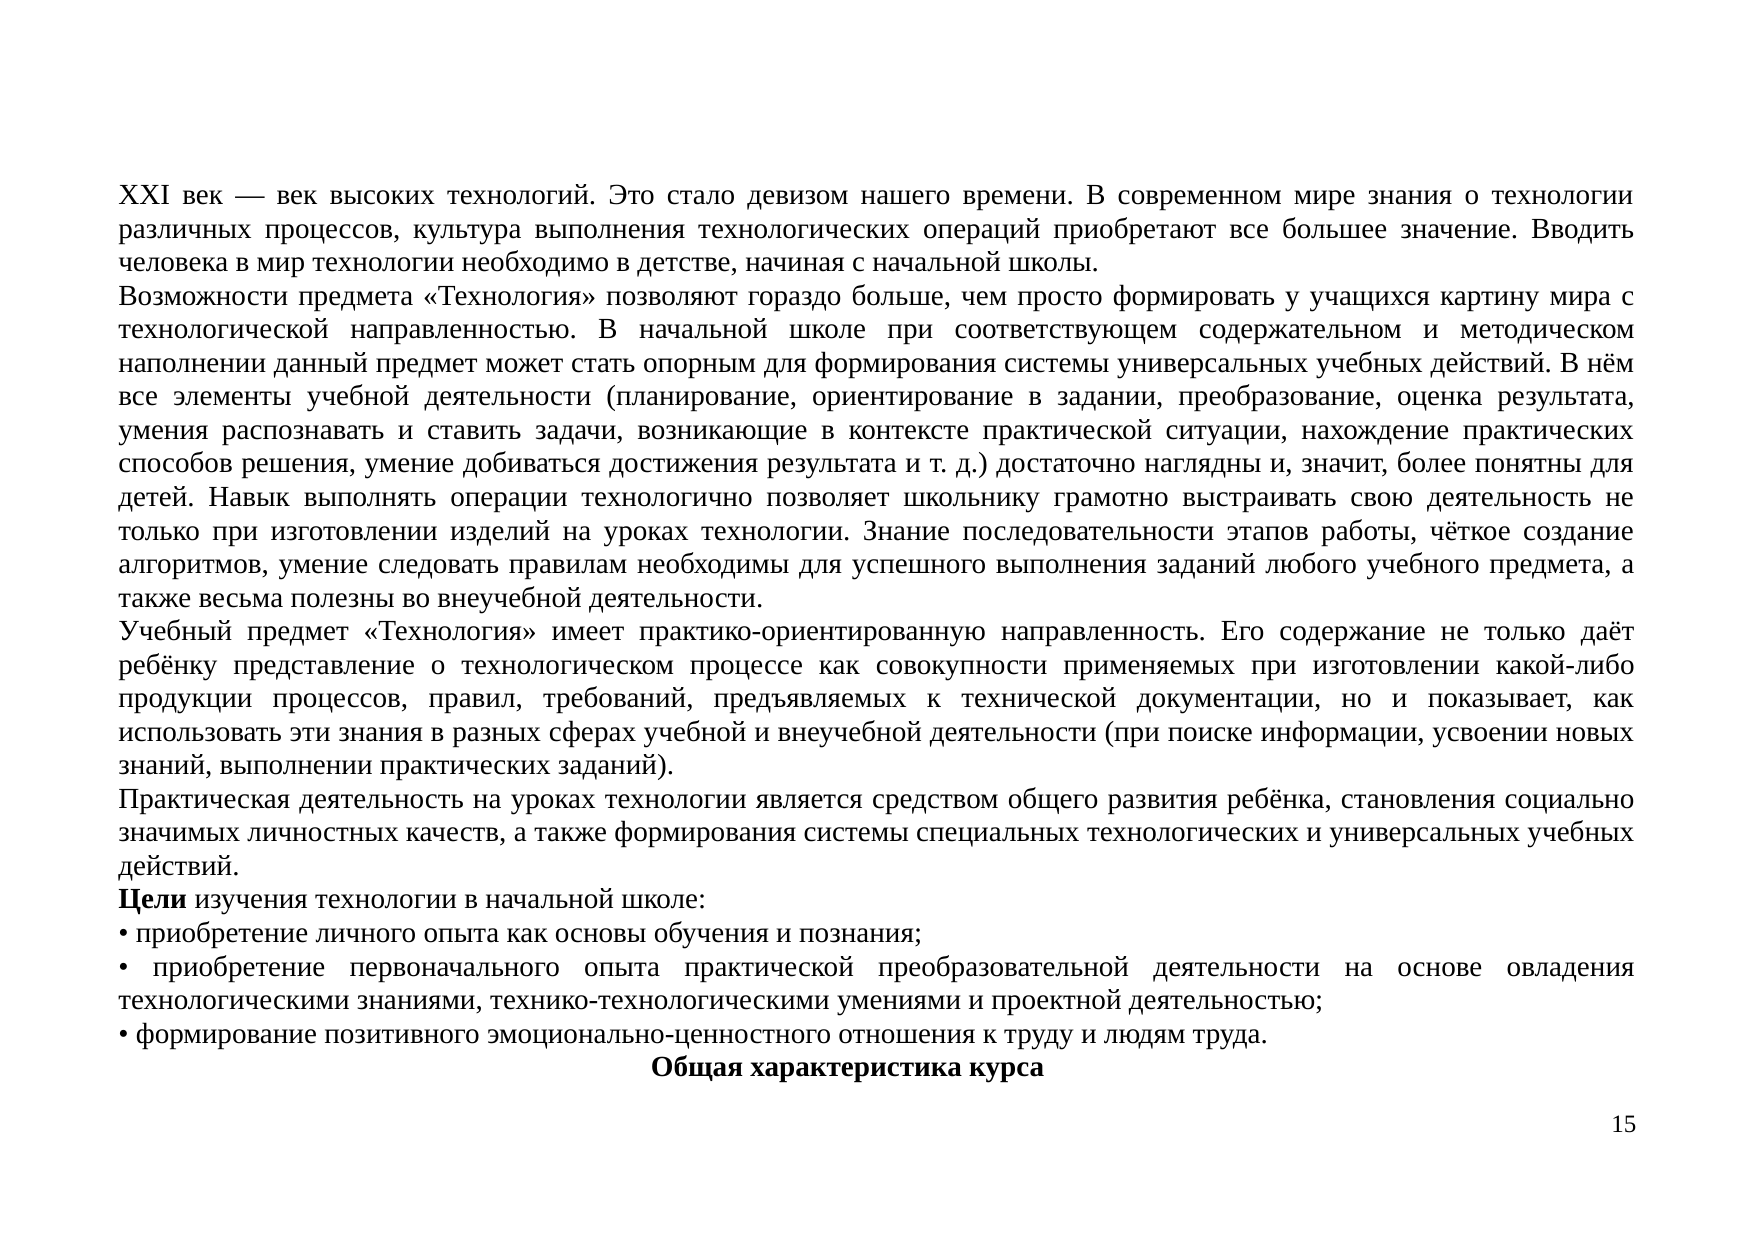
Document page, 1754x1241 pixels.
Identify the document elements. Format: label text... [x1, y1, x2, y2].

text Возможности предмета «Технология» позволяют гораздо больше, чем просто формировать у учащихся картину мира с технологической направленностью. В начальной школе при соответствующем содержательном и методическом наполнении данный предмет может стать опорным для формирования системы универсальных учебных действий. В нём все элементы учебной деятельности (планирование, ориентирование в задании, преобразование, оценка результата, умения распознавать и ставить задачи, возникающие в контексте практической ситуации, нахождение практических способов решения, умение добиваться достижения результата и т. д.) достаточно наглядны и, значит, более понятны для детей. Навык выполнять операции технологично позволяет школьнику грамотно выстраивать свою деятельность не только при изготовлении изделий на уроках технологии. Знание последовательности этапов работы, чёткое создание алгоритмов, умение следовать правилам необходимы для успешного выполнения заданий любого учебного предмета, а также весьма полезны во внеучебной деятельности. [118, 278, 1636, 613]
text Учебный предмет «Технология» имеет практико-ориентированную направленность. Его содержание не только даёт ребёнку представление о технологическом процессе как совокупности применяемых при изготовлении какой-либо продукции процессов, правил, требований, предъявляемых к технической документации, но и показывает, как использовать эти знания в разных сферах учебной и внеучебной деятельности (при поиске информации, усвоении новых знаний, выполнении практических заданий). [118, 613, 1636, 781]
text • формирование позитивного эмоционально-ценностного отношения к труду и людям труда. [118, 1016, 1636, 1049]
text Общая характеристика курса [59, 1049, 1636, 1083]
text • приобретение первоначального опыта практической преобразовательной деятельности на основе овладения технологическими знаниями, технико-технологическими умениями и проектной деятельностью; [118, 949, 1636, 1016]
text Цели изучения технологии в начальной школе: [118, 882, 1636, 915]
text XXI век — век высоких технологий. Это стало девизом нашего времени. В современном мире знания о технологии различных процессов, культура выполнения технологических операций приобретают все большее значение. Вводить человека в мир технологии необходимо в детстве, начиная с начальной школы. [118, 177, 1636, 278]
text • приобретение личного опыта как основы обучения и познания; [118, 915, 1636, 949]
text Практическая деятельность на уроках технологии является средством общего развития ребёнка, становления социально значимых личностных качеств, а также формирования системы специальных технологических и универсальных учебных действий. [118, 781, 1636, 882]
